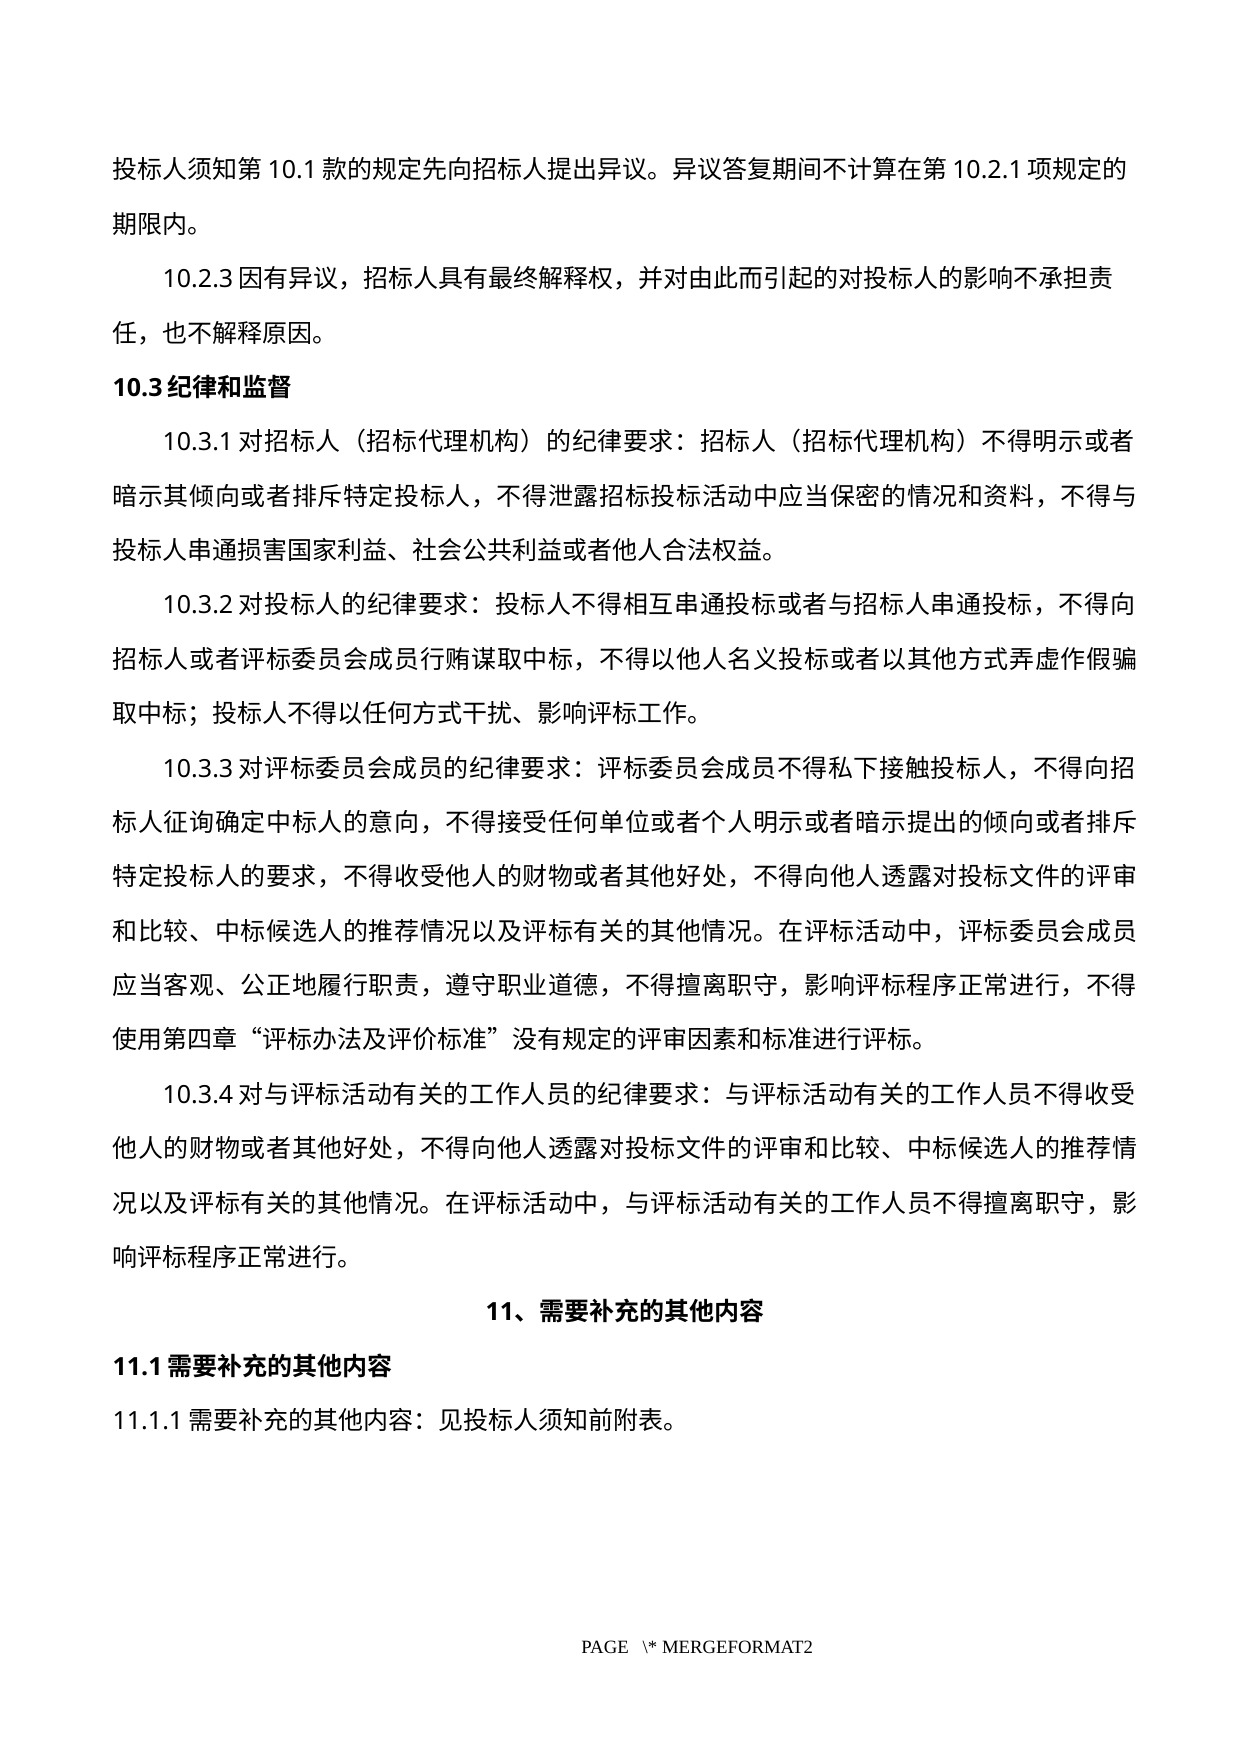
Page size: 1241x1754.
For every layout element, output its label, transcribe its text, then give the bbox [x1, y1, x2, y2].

text 10.3.1对招标人（招标代理机构）的纪律要求：招标人（招标代理机构）不得明示或者暗示其倾向或者排斥特定投标人，不得泄露招标投标活动中应当保密的情况和资料，不得与投标人串通损害国家利益、社会公共利益或者他人合法权益。 [112, 422, 1137, 567]
text 11.1需要补充的其他内容 [112, 1346, 1137, 1382]
text 10.3.2对投标人的纪律要求：投标人不得相互串通投标或者与招标人串通投标，不得向招标人或者评标委员会成员行贿谋取中标，不得以他人名义投标或者以其他方式弄虚作假骗取中标；投标人不得以任何方式干扰、影响评标工作。 [112, 585, 1137, 730]
text 11.1.1需要补充的其他内容：见投标人须知前附表。 [112, 1401, 1137, 1437]
text 10.3.3对评标委员会成员的纪律要求：评标委员会成员不得私下接触投标人，不得向招标人征询确定中标人的意向，不得接受任何单位或者个人明示或者暗示提出的倾向或者排斥特定投标人的要求，不得收受他人的财物或者其他好处，不得向他人透露对投标文件的评审和比较、中标候选人的推荐情况以及评标有关的其他情况。在评标活动中，评标委员会成员应当客观、公正地履行职责，遵守职业道德，不得擅离职守，影响评标程序正常进行，不得使用第四章“评标办法及评价标准”没有规定的评审因素和标准进行评标。 [112, 748, 1137, 1056]
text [112, 150, 1137, 241]
text 10.2.3因有异议，招标人具有最终解释权，并对由此而引起的对投标人的影响不承担责任，也不解释原因。 [112, 259, 1137, 349]
text 10.3.4对与评标活动有关的工作人员的纪律要求：与评标活动有关的工作人员不得收受他人的财物或者其他好处，不得向他人透露对投标文件的评审和比较、中标候选人的推荐情况以及评标有关的其他情况。在评标活动中，与评标活动有关的工作人员不得擅离职守，影响评标程序正常进行。 [112, 1074, 1137, 1274]
text 11、需要补充的其他内容 [112, 1292, 1137, 1328]
text 10.3纪律和监督 [112, 367, 1137, 404]
